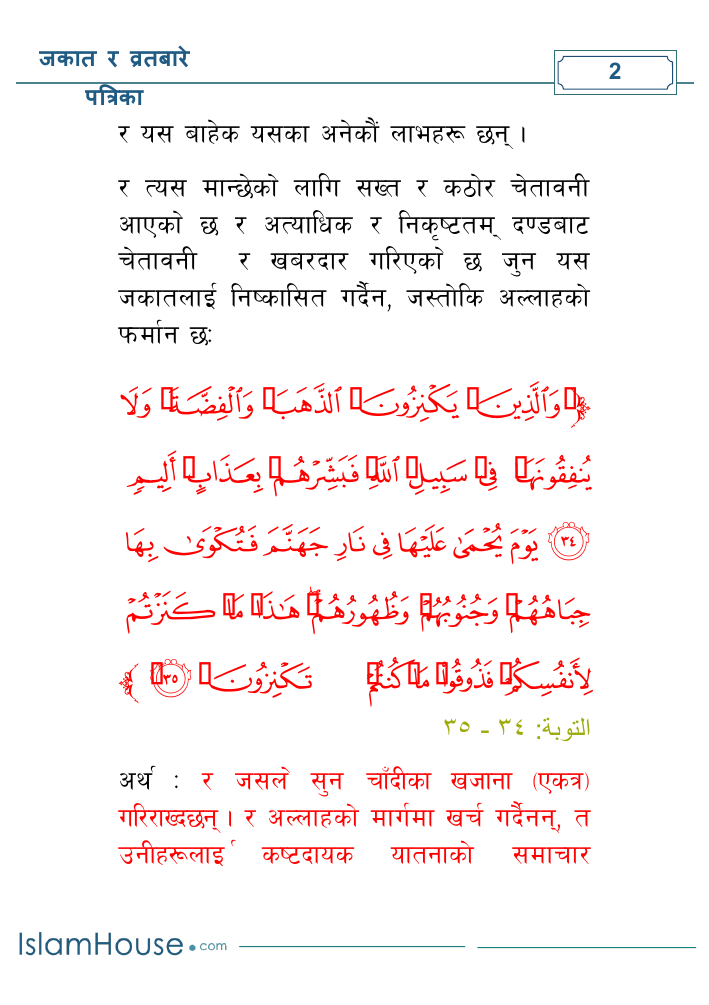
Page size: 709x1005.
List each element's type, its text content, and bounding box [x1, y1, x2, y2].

text / o; afx]s o;sf cg]sf}+ nfex¿ 5g\ . [118, 118, 591, 152]
picture [12, 928, 466, 961]
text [118, 765, 591, 872]
text / To; dfG5]sf] nflu ;Vt / s7f]/ r]tfjgL cfPsf] 5 / cToflws / lgs[i6td\ b08af6 r]tfjgL / va/bf/ ul/Psf] 5 h'g o; hsftnfO{ lgisfl;t ub}{g, h:tf]ls cNnfxsf] kmdf{g 5M [118, 172, 591, 353]
text ﭽ ﮂ ﮃ ﮄ ﮅ ﮆ ﮇ ﮈ ﮉ ﮊ ﮋ ﮌ ﮍ ﮎ ﮏ ﮐ ﮑ ﮒ ﮓ ﮔ ﮕ ﮖ ﮗ ﮘ ﮙﮚ ﮛ ﮜ ﮝ ﮞ ﮟ ﮠ ﮡ ﮢ ﮣ ﭼ التوبة: ٣٤ - ٣٥ [118, 372, 591, 746]
picture [471, 929, 697, 962]
